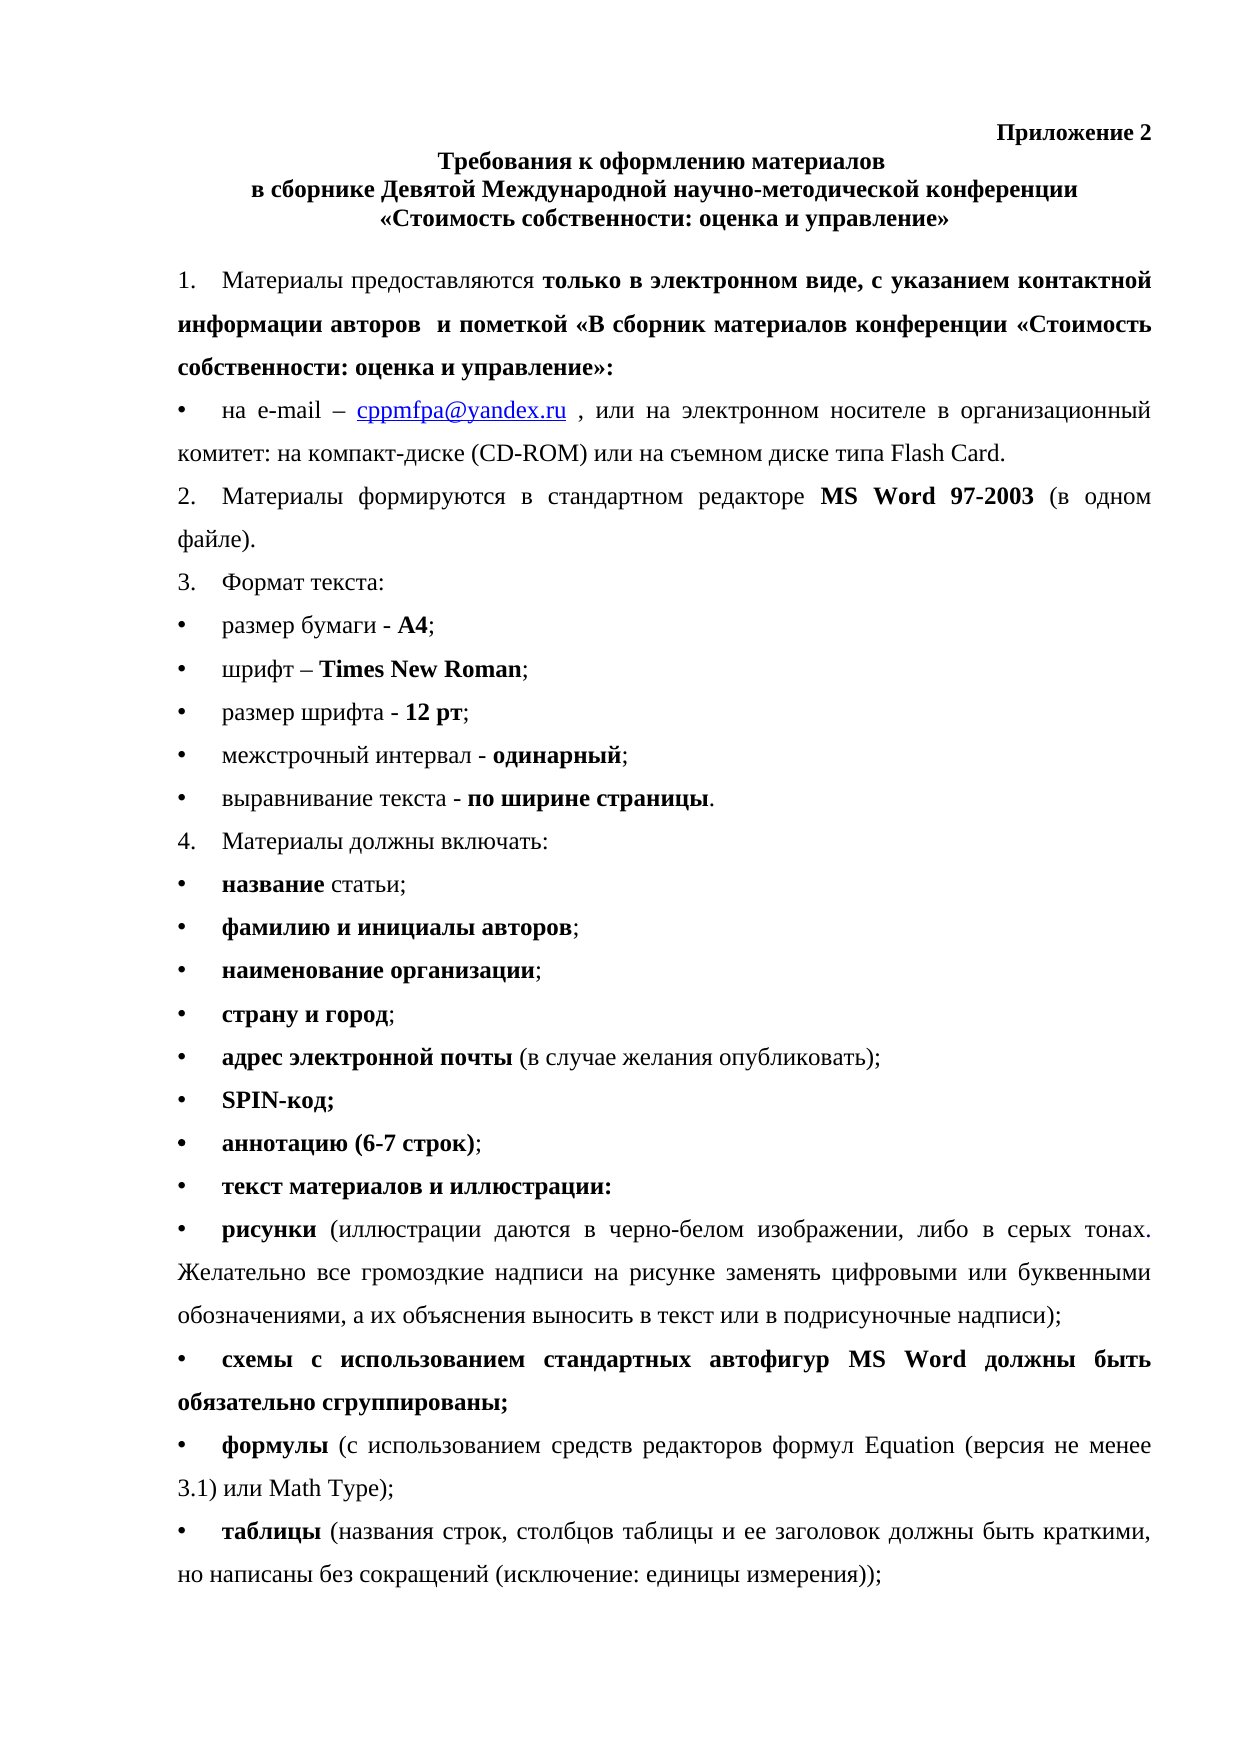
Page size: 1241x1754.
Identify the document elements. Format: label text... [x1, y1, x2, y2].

list таблицы (названия строк, столбцов таблицы и ее заголовок должны быть краткими, но написаны без сокращений (исключение: единицы измерения)); [177, 1516, 1152, 1588]
list название статьи; [177, 869, 1152, 898]
list страну и город; [177, 999, 1152, 1027]
list Формат текста: [177, 567, 1152, 596]
list текст материалов и иллюстрации: [177, 1171, 1152, 1200]
list Материалы формируются в стандартном редакторе MS Word 97-2003 (в одном файле). [177, 481, 1152, 553]
list аннотацию (6-7 строк); [177, 1128, 1152, 1157]
list выравнивание текста - по ширине страницы. [177, 783, 1152, 812]
list схемы с использованием стандартных автофигур MS Word должны быть обязательно сгруппированы; [177, 1344, 1152, 1416]
list формулы (с использованием средств редакторов формул Equation (версия не менее 3.1) или Math Type); [177, 1430, 1152, 1502]
list Материалы должны включать: [177, 826, 1152, 855]
list размер бумаги - А4; [177, 611, 1152, 639]
list фамилию и инициалы авторов; [177, 912, 1152, 941]
list шрифт – Times New Roman; [177, 654, 1152, 682]
list на e-mail – cppmfpa@yandex.ru , или на электронном носителе в организационный комитет: на компакт-диске (CD-ROM) или на съемном диске типа Flash Card. [177, 395, 1152, 467]
list адрес электронной почты (в случае желания опубликовать); [177, 1042, 1152, 1071]
list рисунки (иллюстрации даются в черно-белом изображении, либо в серых тонах. Желательно все громоздкие надписи на рисунке заменять цифровыми или буквенными обозначениями, а их объяснения выносить в текст или в подрисуночные надписи); [177, 1214, 1152, 1329]
text Требования к оформлению материалов в сборнике Девятой Международной научно-методической конференции [177, 146, 1152, 203]
list размер шрифта - 12 рт; [177, 697, 1152, 726]
list наименование организации; [177, 956, 1152, 984]
text «Стоимость собственности: оценка и управление» [177, 203, 1152, 232]
text Приложение 2 [177, 118, 1152, 146]
list SPIN-код; [177, 1085, 1152, 1114]
list межстрочный интервал - одинарный; [177, 740, 1152, 769]
list Материалы предоставляются только в электронном виде, с указанием контактной информации авторов и пометкой «В сборник материалов конференции «Стоимость собственности: оценка и управление»: [177, 266, 1152, 381]
